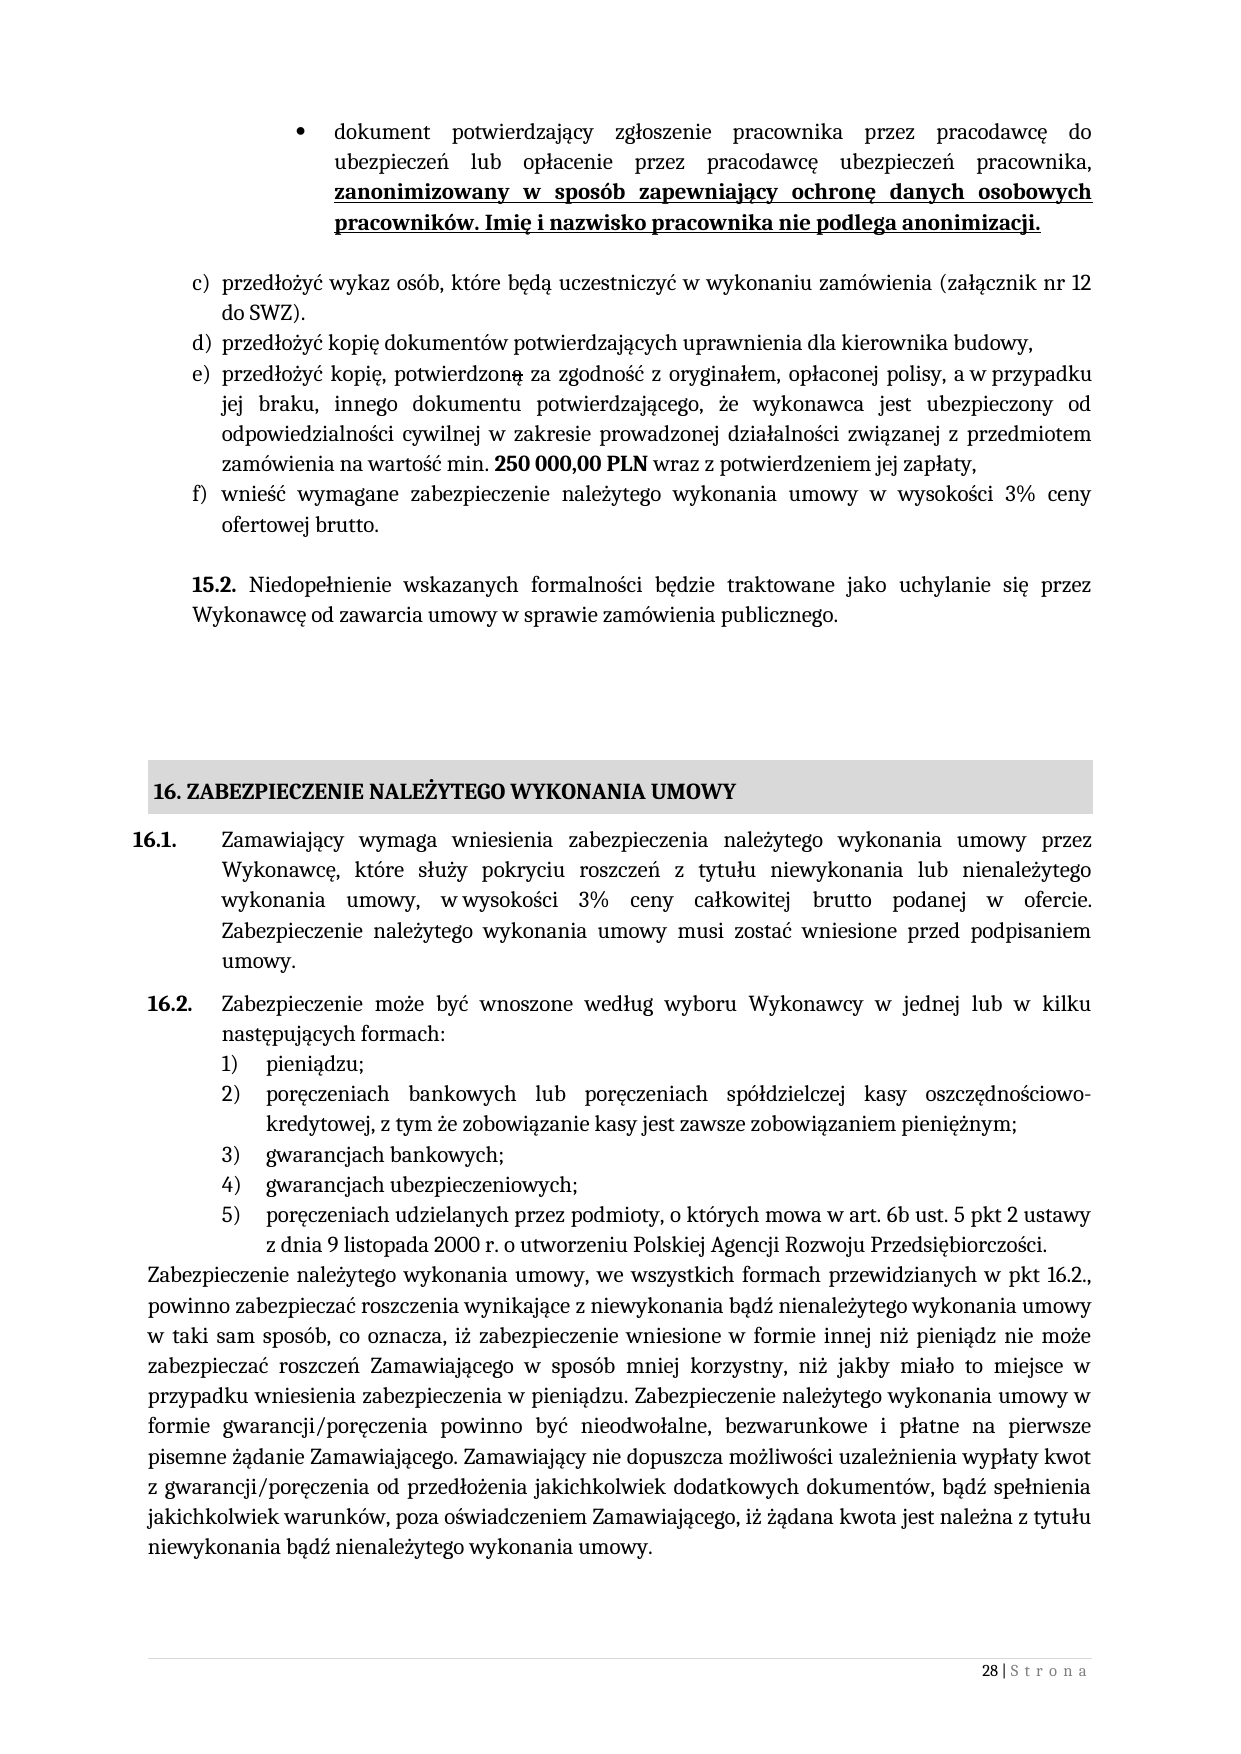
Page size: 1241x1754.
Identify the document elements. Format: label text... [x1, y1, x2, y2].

text 16.2. Zabezpieczenie może być wnoszone według wyboru Wykonawcy w jednej lub w kilku następujących formach: [148, 990, 1092, 1047]
list poręczeniach udzielanych przez podmioty, o których mowa w art. 6b ust. 5 pkt 2 ustawy z dnia 9 listopada 2000 r. o utworzeniu Polskiej Agencji Rozwoju Przedsiębiorczości. [222, 1202, 1092, 1258]
text 15.2. Niedopełnienie wskazanych formalności będzie traktowane jako uchylanie się przez Wykonawcę od zawarcia umowy w sprawie zamówienia publicznego. [192, 572, 1092, 628]
table_header 16. ZABEZPIECZENIE NALEŻYTEGO WYKONANIA UMOWY [148, 760, 1093, 814]
list poręczeniach bankowych lub poręczeniach spółdzielczej kasy oszczędnościowo-kredytowej, z tym że zobowiązanie kasy jest zawsze zobowiązaniem pieniężnym; [222, 1081, 1092, 1137]
list wnieść wymagane zabezpieczenie należytego wykonania umowy w wysokości 3% ceny ofertowej brutto. [192, 481, 1092, 538]
text 16.1. Zamawiający wymaga wniesienia zabezpieczenia należytego wykonania umowy przez Wykonawcę, które służy pokryciu roszczeń z tytułu niewykonania lub nienależytego wykonania umowy, w wysokości 3% ceny całkowitej brutto podanej w ofercie. Zabezpieczenie należytego wykonania umowy musi zostać wniesione przed podpisaniem umowy. [133, 827, 1092, 974]
list dokument potwierdzający zgłoszenie pracownika przez pracodawcę do ubezpieczeń lub opłacenie przez pracodawcę ubezpieczeń pracownika, zanonimizowany w sposób zapewniający ochronę danych osobowych pracowników. Imię i nazwisko pracownika nie podlega anonimizacji. [297, 119, 1092, 236]
list gwarancjach bankowych; [222, 1141, 1092, 1168]
list przedłożyć kopię dokumentów potwierdzających uprawnienia dla kierownika budowy, [192, 330, 1092, 357]
list gwarancjach ubezpieczeniowych; [222, 1172, 1092, 1198]
text Zabezpieczenie należytego wykonania umowy, we wszystkich formach przewidzianych w pkt 16.2., powinno zabezpieczać roszczenia wynikające z niewykonania bądź nienależytego wykonania umowy w taki sam sposób, co oznacza, iż zabezpieczenie wniesione w formie innej niż pieniądz nie może zabezpieczać roszczeń Zamawiającego w sposób mniej korzystny, niż jakby miało to miejsce w przypadku wniesienia zabezpieczenia w pieniądzu. Zabezpieczenie należytego wykonania umowy w formie gwarancji/poręczenia powinno być nieodwołalne, bezwarunkowe i płatne na pierwsze pisemne żądanie Zamawiającego. Zamawiający nie dopuszcza możliwości uzależnienia wypłaty kwot z gwarancji/poręczenia od przedłożenia jakichkolwiek dodatkowych dokumentów, bądź spełnienia jakichkolwiek warunków, poza oświadczeniem Zamawiającego, iż żądana kwota jest należna z tytułu niewykonania bądź nienależytego wykonania umowy. [148, 1262, 1092, 1560]
list przedłożyć kopię, potwierdzoną za zgodność z oryginałem, opłaconej polisy, a w przypadku jej braku, innego dokumentu potwierdzającego, że wykonawca jest ubezpieczony od odpowiedzialności cywilnej w zakresie prowadzonej działalności związanej z przedmiotem zamówienia na wartość min. 250 000,00 PLN wraz z potwierdzeniem jej zapłaty, [192, 360, 1092, 477]
list pieniądzu; [222, 1051, 1092, 1077]
list przedłożyć wykaz osób, które będą uczestniczyć w wykonaniu zamówienia (załącznik nr 12 do SWZ). [192, 270, 1092, 326]
